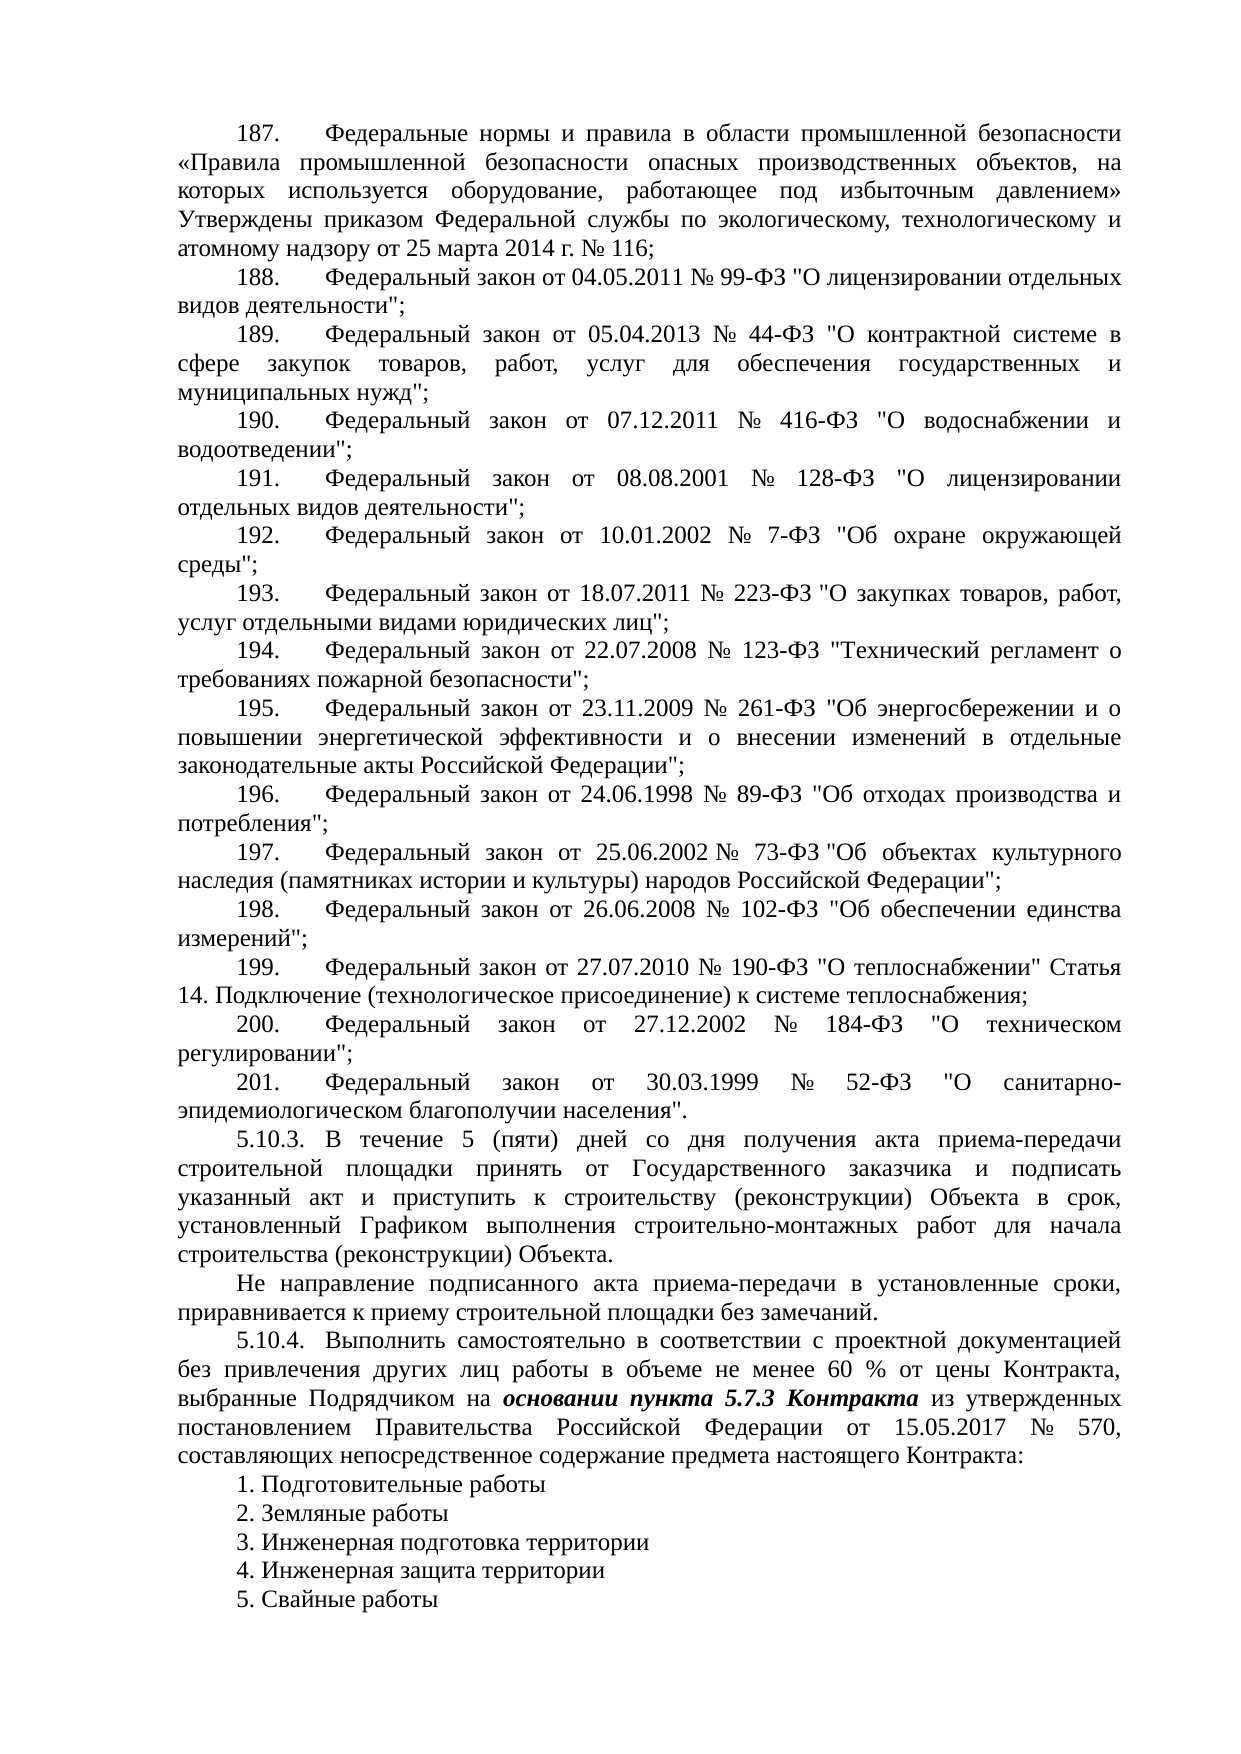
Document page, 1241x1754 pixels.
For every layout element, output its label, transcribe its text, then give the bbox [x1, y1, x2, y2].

list 2. Земляные работы [236, 1498, 1122, 1527]
list 5. Свайные работы [236, 1584, 1122, 1613]
list Федеральный закон от 30.03.1999 № 52-ФЗ "О санитарно-эпидемиологическом благополучии населения". [177, 1067, 1122, 1124]
list 1. Подготовительные работы [236, 1469, 1122, 1498]
list Федеральный закон от 26.06.2008 № 102-ФЗ "Об обеспечении единства измерений"; [177, 894, 1122, 952]
list Федеральные нормы и правила в области промышленной безопасности «Правила промышленной безопасности опасных производственных объектов, на которых используется оборудование, работающее под избыточным давлением» Утверждены приказом Федеральной службы по экологическому, технологическому и атомному надзору от 25 марта 2014 г. № 116; [177, 118, 1122, 262]
list 3. Инженерная подготовка территории [236, 1527, 1122, 1556]
list Федеральный закон от 18.07.2011 № 223-ФЗ "О закупках товаров, работ, услуг отдельными видами юридических лиц"; [177, 578, 1122, 636]
list Федеральный закон от 22.07.2008 № 123-ФЗ "Технический регламент о требованиях пожарной безопасности"; [177, 636, 1122, 693]
list Выполнить самостоятельно в соответствии с проектной документацией без привлечения других лиц работы в объеме не менее 60 % от цены Контракта, выбранные Подрядчиком на основании пункта 5.7.3 Контракта из утвержденных постановлением Правительства Российской Федерации от 15.05.2017 № 570, составляющих непосредственное содержание предмета настоящего Контракта: [177, 1326, 1122, 1469]
list Федеральный закон от 27.12.2002 № 184-ФЗ "О техническом регулировании"; [177, 1009, 1122, 1067]
list Федеральный закон от 24.06.1998 № 89-ФЗ "Об отходах производства и потребления"; [177, 779, 1122, 837]
list Федеральный закон от 08.08.2001 № 128-ФЗ "О лицензировании отдельных видов деятельности"; [177, 463, 1122, 521]
list 4. Инженерная защита территории [236, 1556, 1122, 1584]
list Федеральный закон от 05.04.2013 № 44-ФЗ "О контрактной системе в сфере закупок товаров, работ, услуг для обеспечения государственных и муниципальных нужд"; [177, 319, 1122, 406]
list Федеральный закон от 25.06.2002 № 73-ФЗ "Об объектах культурного наследия (памятниках истории и культуры) народов Российской Федерации"; [177, 837, 1122, 894]
list Федеральный закон от 04.05.2011 № 99-ФЗ "О лицензировании отдельных видов деятельности"; [177, 262, 1122, 319]
list Федеральный закон от 27.07.2010 № 190-ФЗ "О теплоснабжении" Статья 14. Подключение (технологическое присоединение) к системе теплоснабжения; [177, 952, 1122, 1009]
list Федеральный закон от 10.01.2002 № 7-ФЗ "Об охране окружающей среды"; [177, 521, 1122, 578]
text Не направление подписанного акта приема-передачи в установленные сроки, приравнивается к приему строительной площадки без замечаний. [177, 1268, 1122, 1326]
list Федеральный закон от 07.12.2011 № 416-ФЗ "О водоснабжении и водоотведении"; [177, 406, 1122, 463]
list В течение 5 (пяти) дней со дня получения акта приема-передачи строительной площадки принять от Государственного заказчика и подписать указанный акт и приступить к строительству (реконструкции) Объекта в срок, установленный Графиком выполнения строительно-монтажных работ для начала строительства (реконструкции) Объекта. [177, 1124, 1122, 1268]
list Федеральный закон от 23.11.2009 № 261-ФЗ "Об энергосбережении и о повышении энергетической эффективности и о внесении изменений в отдельные законодательные акты Российской Федерации"; [177, 693, 1122, 779]
